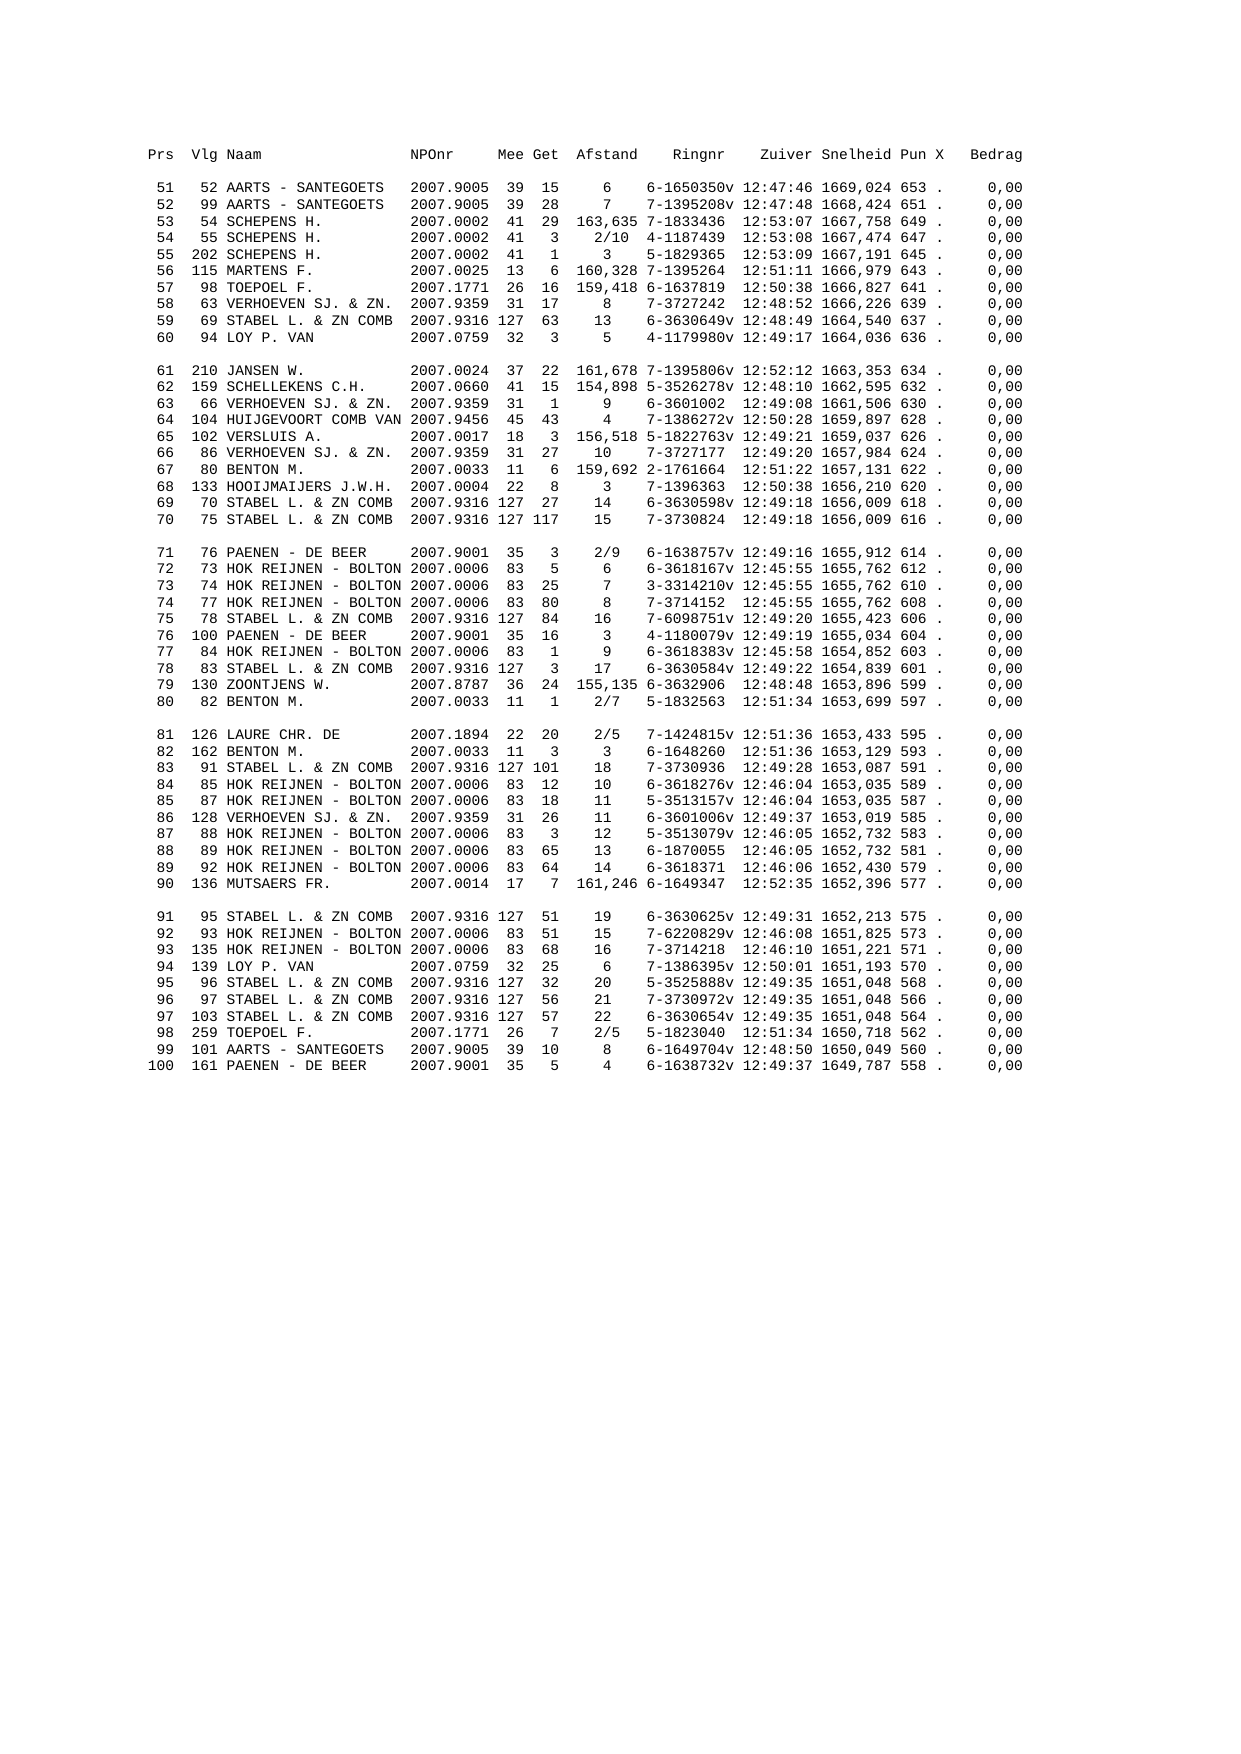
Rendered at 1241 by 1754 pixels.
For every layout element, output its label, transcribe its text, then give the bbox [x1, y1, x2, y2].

text 65 102 VERSLUIS A. 2007.0017 18 3 156,518 5-1822763v 12:49:21 1659,037 626 . 0,00 [139, 429, 1101, 446]
text 54 55 SCHEPENS H. 2007.0002 41 3 2/10 4-1187439 12:53:08 1667,474 647 . 0,00 [139, 230, 1101, 247]
text 58 63 VERHOEVEN SJ. & ZN. 2007.9359 31 17 8 7-3727242 12:48:52 1666,226 639 . 0,00 [139, 297, 1101, 313]
text 66 86 VERHOEVEN SJ. & ZN. 2007.9359 31 27 10 7-3727177 12:49:20 1657,984 624 . 0,00 [139, 446, 1101, 462]
text 92 93 HOK REIJNEN - BOLTON 2007.0006 83 51 15 7-6220829v 12:46:08 1651,825 573 . 0,00 [139, 926, 1101, 943]
text 67 80 BENTON M. 2007.0033 11 6 159,692 2-1761664 12:51:22 1657,131 622 . 0,00 [139, 462, 1101, 479]
text 59 69 STABEL L. & ZN COMB 2007.9316 127 63 13 6-3630649v 12:48:49 1664,540 637 . 0,00 [139, 313, 1101, 330]
text 56 115 MARTENS F. 2007.0025 13 6 160,328 7-1395264 12:51:11 1666,979 643 . 0,00 [139, 263, 1101, 280]
text 53 54 SCHEPENS H. 2007.0002 41 29 163,635 7-1833436 12:53:07 1667,758 649 . 0,00 [139, 214, 1101, 230]
text 81 126 LAURE CHR. DE 2007.1894 22 20 2/5 7-1424815v 12:51:36 1653,433 595 . 0,00 [139, 727, 1101, 744]
text 72 73 HOK REIJNEN - BOLTON 2007.0006 83 5 6 6-3618167v 12:45:55 1655,762 612 . 0,00 [139, 562, 1101, 578]
text 91 95 STABEL L. & ZN COMB 2007.9316 127 51 19 6-3630625v 12:49:31 1652,213 575 . 0,00 [139, 909, 1101, 926]
text 93 135 HOK REIJNEN - BOLTON 2007.0006 83 68 16 7-3714218 12:46:10 1651,221 571 . 0,00 [139, 943, 1101, 959]
text 89 92 HOK REIJNEN - BOLTON 2007.0006 83 64 14 6-3618371 12:46:06 1652,430 579 . 0,00 [139, 860, 1101, 876]
text 100 161 PAENEN - DE BEER 2007.9001 35 5 4 6-1638732v 12:49:37 1649,787 558 . 0,00 [139, 1058, 1101, 1075]
text 77 84 HOK REIJNEN - BOLTON 2007.0006 83 1 9 6-3618383v 12:45:58 1654,852 603 . 0,00 [139, 644, 1101, 661]
text 97 103 STABEL L. & ZN COMB 2007.9316 127 57 22 6-3630654v 12:49:35 1651,048 564 . 0,00 [139, 1009, 1101, 1025]
text 73 74 HOK REIJNEN - BOLTON 2007.0006 83 25 7 3-3314210v 12:45:55 1655,762 610 . 0,00 [139, 578, 1101, 595]
text 52 99 AARTS - SANTEGOETS 2007.9005 39 28 7 7-1395208v 12:47:48 1668,424 651 . 0,00 [139, 197, 1101, 214]
text 90 136 MUTSAERS FR. 2007.0014 17 7 161,246 6-1649347 12:52:35 1652,396 577 . 0,00 [139, 876, 1101, 893]
text 51 52 AARTS - SANTEGOETS 2007.9005 39 15 6 6-1650350v 12:47:46 1669,024 653 . 0,00 [139, 181, 1101, 197]
text 70 75 STABEL L. & ZN COMB 2007.9316 127 117 15 7-3730824 12:49:18 1656,009 616 . 0,00 [139, 512, 1101, 528]
text 76 100 PAENEN - DE BEER 2007.9001 35 16 3 4-1180079v 12:49:19 1655,034 604 . 0,00 [139, 628, 1101, 644]
text 87 88 HOK REIJNEN - BOLTON 2007.0006 83 3 12 5-3513079v 12:46:05 1652,732 583 . 0,00 [139, 827, 1101, 843]
text 61 210 JANSEN W. 2007.0024 37 22 161,678 7-1395806v 12:52:12 1663,353 634 . 0,00 [139, 363, 1101, 379]
text 82 162 BENTON M. 2007.0033 11 3 3 6-1648260 12:51:36 1653,129 593 . 0,00 [139, 744, 1101, 760]
text 68 133 HOOIJMAIJERS J.W.H. 2007.0004 22 8 3 7-1396363 12:50:38 1656,210 620 . 0,00 [139, 479, 1101, 495]
text 71 76 PAENEN - DE BEER 2007.9001 35 3 2/9 6-1638757v 12:49:16 1655,912 614 . 0,00 [139, 545, 1101, 562]
text 86 128 VERHOEVEN SJ. & ZN. 2007.9359 31 26 11 6-3601006v 12:49:37 1653,019 585 . 0,00 [139, 810, 1101, 827]
text 78 83 STABEL L. & ZN COMB 2007.9316 127 3 17 6-3630584v 12:49:22 1654,839 601 . 0,00 [139, 661, 1101, 678]
text 63 66 VERHOEVEN SJ. & ZN. 2007.9359 31 1 9 6-3601002 12:49:08 1661,506 630 . 0,00 [139, 396, 1101, 413]
text 60 94 LOY P. VAN 2007.0759 32 3 5 4-1179980v 12:49:17 1664,036 636 . 0,00 [139, 330, 1101, 346]
text 99 101 AARTS - SANTEGOETS 2007.9005 39 10 8 6-1649704v 12:48:50 1650,049 560 . 0,00 [139, 1042, 1101, 1058]
text 55 202 SCHEPENS H. 2007.0002 41 1 3 5-1829365 12:53:09 1667,191 645 . 0,00 [139, 247, 1101, 263]
text 69 70 STABEL L. & ZN COMB 2007.9316 127 27 14 6-3630598v 12:49:18 1656,009 618 . 0,00 [139, 495, 1101, 512]
text 85 87 HOK REIJNEN - BOLTON 2007.0006 83 18 11 5-3513157v 12:46:04 1653,035 587 . 0,00 [139, 793, 1101, 810]
text 80 82 BENTON M. 2007.0033 11 1 2/7 5-1832563 12:51:34 1653,699 597 . 0,00 [139, 694, 1101, 711]
text 94 139 LOY P. VAN 2007.0759 32 25 6 7-1386395v 12:50:01 1651,193 570 . 0,00 [139, 959, 1101, 976]
text 88 89 HOK REIJNEN - BOLTON 2007.0006 83 65 13 6-1870055 12:46:05 1652,732 581 . 0,00 [139, 843, 1101, 860]
text 62 159 SCHELLEKENS C.H. 2007.0660 41 15 154,898 5-3526278v 12:48:10 1662,595 632 . 0,00 [139, 379, 1101, 396]
text 83 91 STABEL L. & ZN COMB 2007.9316 127 101 18 7-3730936 12:49:28 1653,087 591 . 0,00 [139, 760, 1101, 777]
text 98 259 TOEPOEL F. 2007.1771 26 7 2/5 5-1823040 12:51:34 1650,718 562 . 0,00 [139, 1025, 1101, 1042]
text 57 98 TOEPOEL F. 2007.1771 26 16 159,418 6-1637819 12:50:38 1666,827 641 . 0,00 [139, 280, 1101, 297]
text 84 85 HOK REIJNEN - BOLTON 2007.0006 83 12 10 6-3618276v 12:46:04 1653,035 589 . 0,00 [139, 777, 1101, 793]
text 74 77 HOK REIJNEN - BOLTON 2007.0006 83 80 8 7-3714152 12:45:55 1655,762 608 . 0,00 [139, 595, 1101, 611]
text 95 96 STABEL L. & ZN COMB 2007.9316 127 32 20 5-3525888v 12:49:35 1651,048 568 . 0,00 [139, 976, 1101, 992]
text Prs Vlg Naam NPOnr Mee Get Afstand Ringnr Zuiver Snelheid Pun X Bedrag [139, 148, 1101, 164]
text 75 78 STABEL L. & ZN COMB 2007.9316 127 84 16 7-6098751v 12:49:20 1655,423 606 . 0,00 [139, 611, 1101, 628]
text 64 104 HUIJGEVOORT COMB VAN 2007.9456 45 43 4 7-1386272v 12:50:28 1659,897 628 . 0,00 [139, 413, 1101, 429]
text 96 97 STABEL L. & ZN COMB 2007.9316 127 56 21 7-3730972v 12:49:35 1651,048 566 . 0,00 [139, 992, 1101, 1009]
text 79 130 ZOONTJENS W. 2007.8787 36 24 155,135 6-3632906 12:48:48 1653,896 599 . 0,00 [139, 678, 1101, 694]
